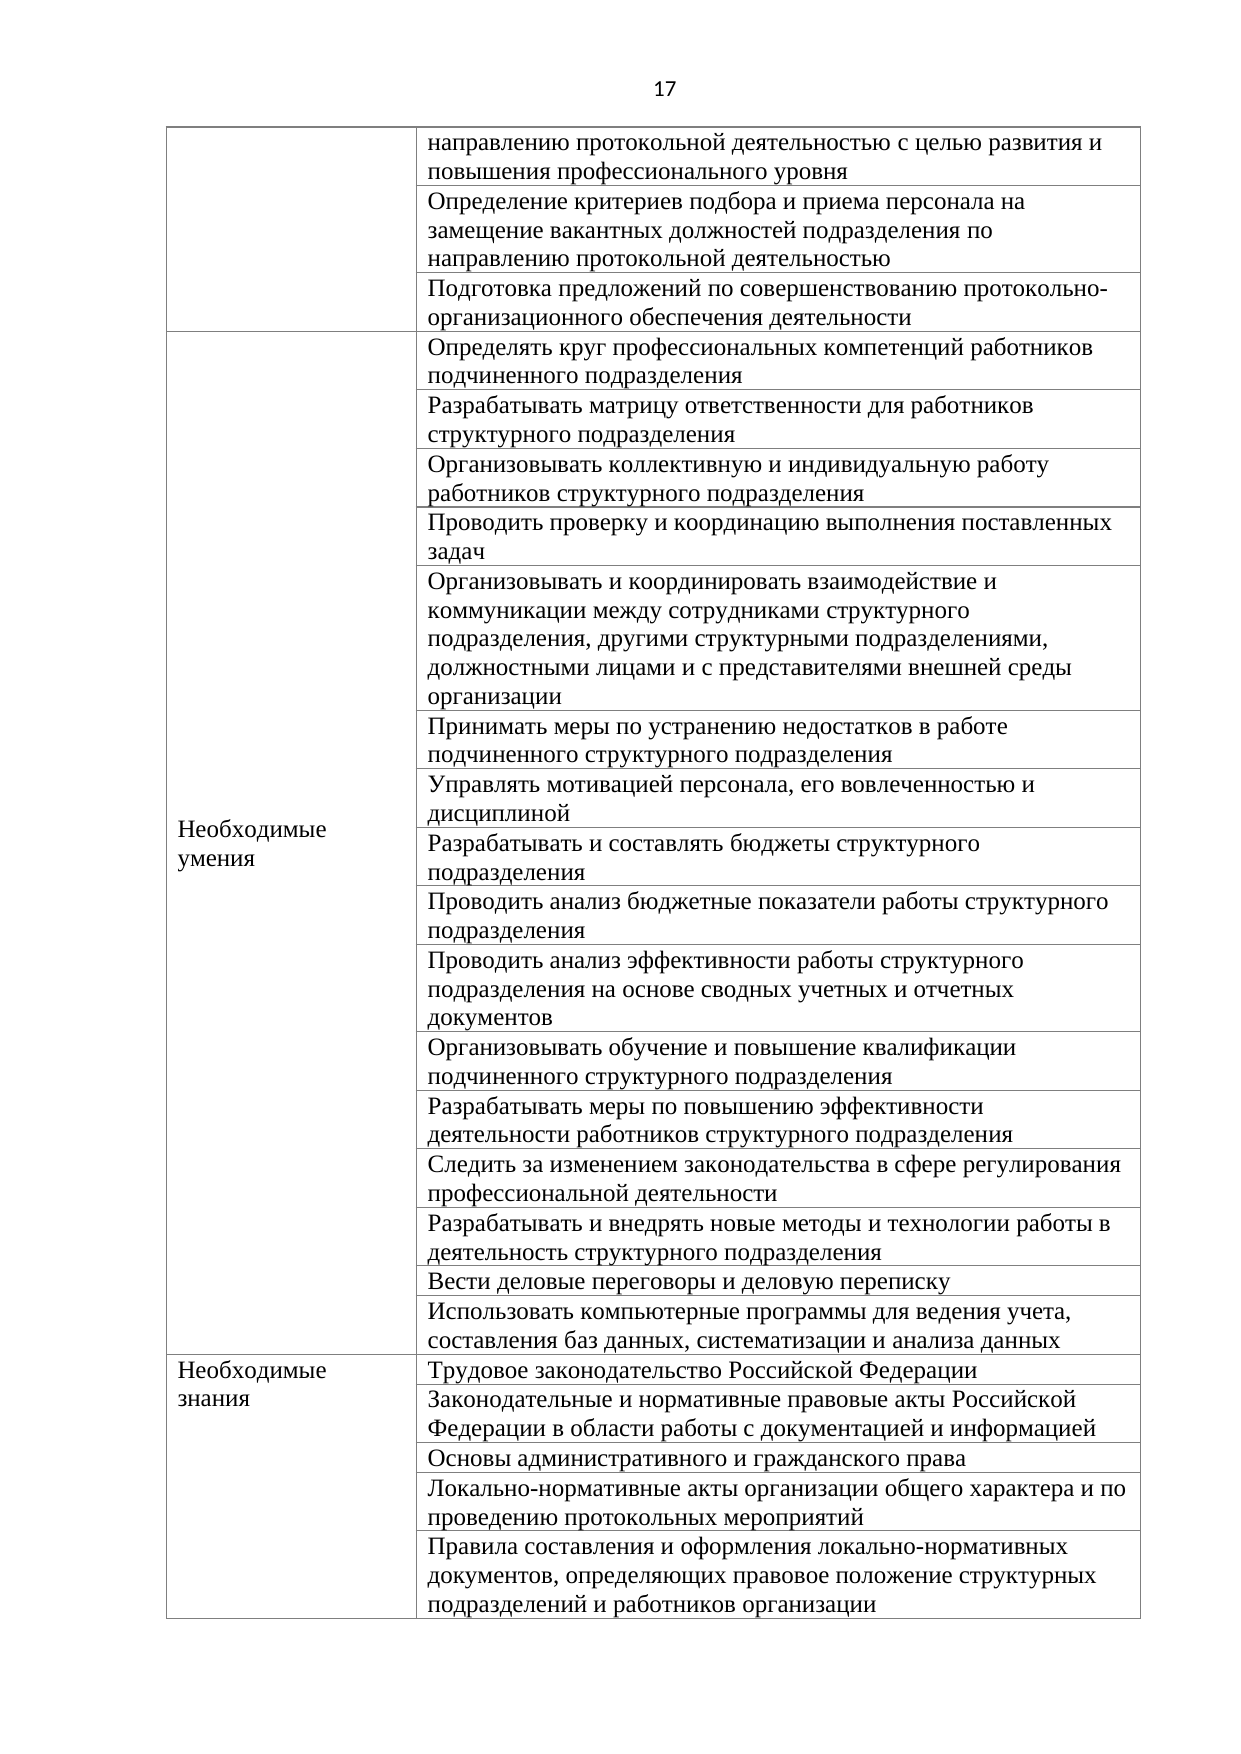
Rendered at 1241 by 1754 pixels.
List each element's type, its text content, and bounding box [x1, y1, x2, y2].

table_cell Организовывать и координировать взаимодействие и коммуникации между сотрудниками структурного подразделения, другими структурными подразделениями, должностными лицами и с представителями внешней среды организации [417, 566, 1140, 710]
table_cell Управлять мотивацией персонала, его вовлеченностью и дисциплиной [417, 769, 1140, 827]
table_cell Организовывать коллективную и индивидуальную работу работников структурного подразделения [417, 449, 1140, 506]
table_cell Организовывать обучение и повышение квалификации подчиненного структурного подразделения [417, 1032, 1140, 1090]
table_cell Разрабатывать матрицу ответственности для работников структурного подразделения [417, 390, 1140, 448]
table_cell Принимать меры по устранению недостатков в работе подчиненного структурного подразделения [417, 711, 1140, 768]
table_cell Определять круг профессиональных компетенций работников подчиненного подразделения [417, 332, 1140, 389]
table_cell Основы административного и гражданского права [417, 1443, 1140, 1472]
table_cell Разрабатывать и внедрять новые методы и технологии работы в деятельность структурного подразделения [417, 1208, 1140, 1265]
table_cell Определение критериев подбора и приема персонала на замещение вакантных должностей подразделения по направлению протокольной деятельностью [417, 186, 1140, 272]
table_cell Законодательные и нормативные правовые акты Российской Федерации в области работы с документацией и информацией [417, 1385, 1140, 1442]
table_cell Трудовое законодательство Российской Федерации [417, 1355, 1140, 1383]
table_cell Использовать компьютерные программы для ведения учета, составления баз данных, систематизации и анализа данных [417, 1296, 1140, 1354]
table_cell Следить за изменением законодательства в сфере регулирования профессиональной деятельности [417, 1149, 1140, 1207]
table_cell Локально-нормативные акты организации общего характера и по проведению протокольных мероприятий [417, 1473, 1140, 1530]
table_cell Необходимые знания [167, 1355, 416, 1618]
table_cell Проводить проверку и координацию выполнения поставленных задач [417, 508, 1140, 565]
table_cell Вести деловые переговоры и деловую переписку [417, 1266, 1140, 1295]
table_cell Проводить анализ эффективности работы структурного подразделения на основе сводных учетных и отчетных документов [417, 945, 1140, 1031]
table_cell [417, 128, 1140, 185]
table_cell Разрабатывать меры по повышению эффективности деятельности работников структурного подразделения [417, 1091, 1140, 1148]
table_cell Необходимые умения [167, 332, 416, 1354]
table_cell Проводить анализ бюджетные показатели работы структурного подразделения [417, 886, 1140, 944]
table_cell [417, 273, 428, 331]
table_cell Подготовка предложений по совершенствованию протокольно-организационного обеспечения деятельности [912, 273, 1140, 331]
table_cell Правила составления и оформления локально-нормативных документов, определяющих правовое положение структурных подразделений и работников организации [417, 1531, 1140, 1618]
table_cell Разрабатывать и составлять бюджеты структурного подразделения [417, 828, 1140, 885]
